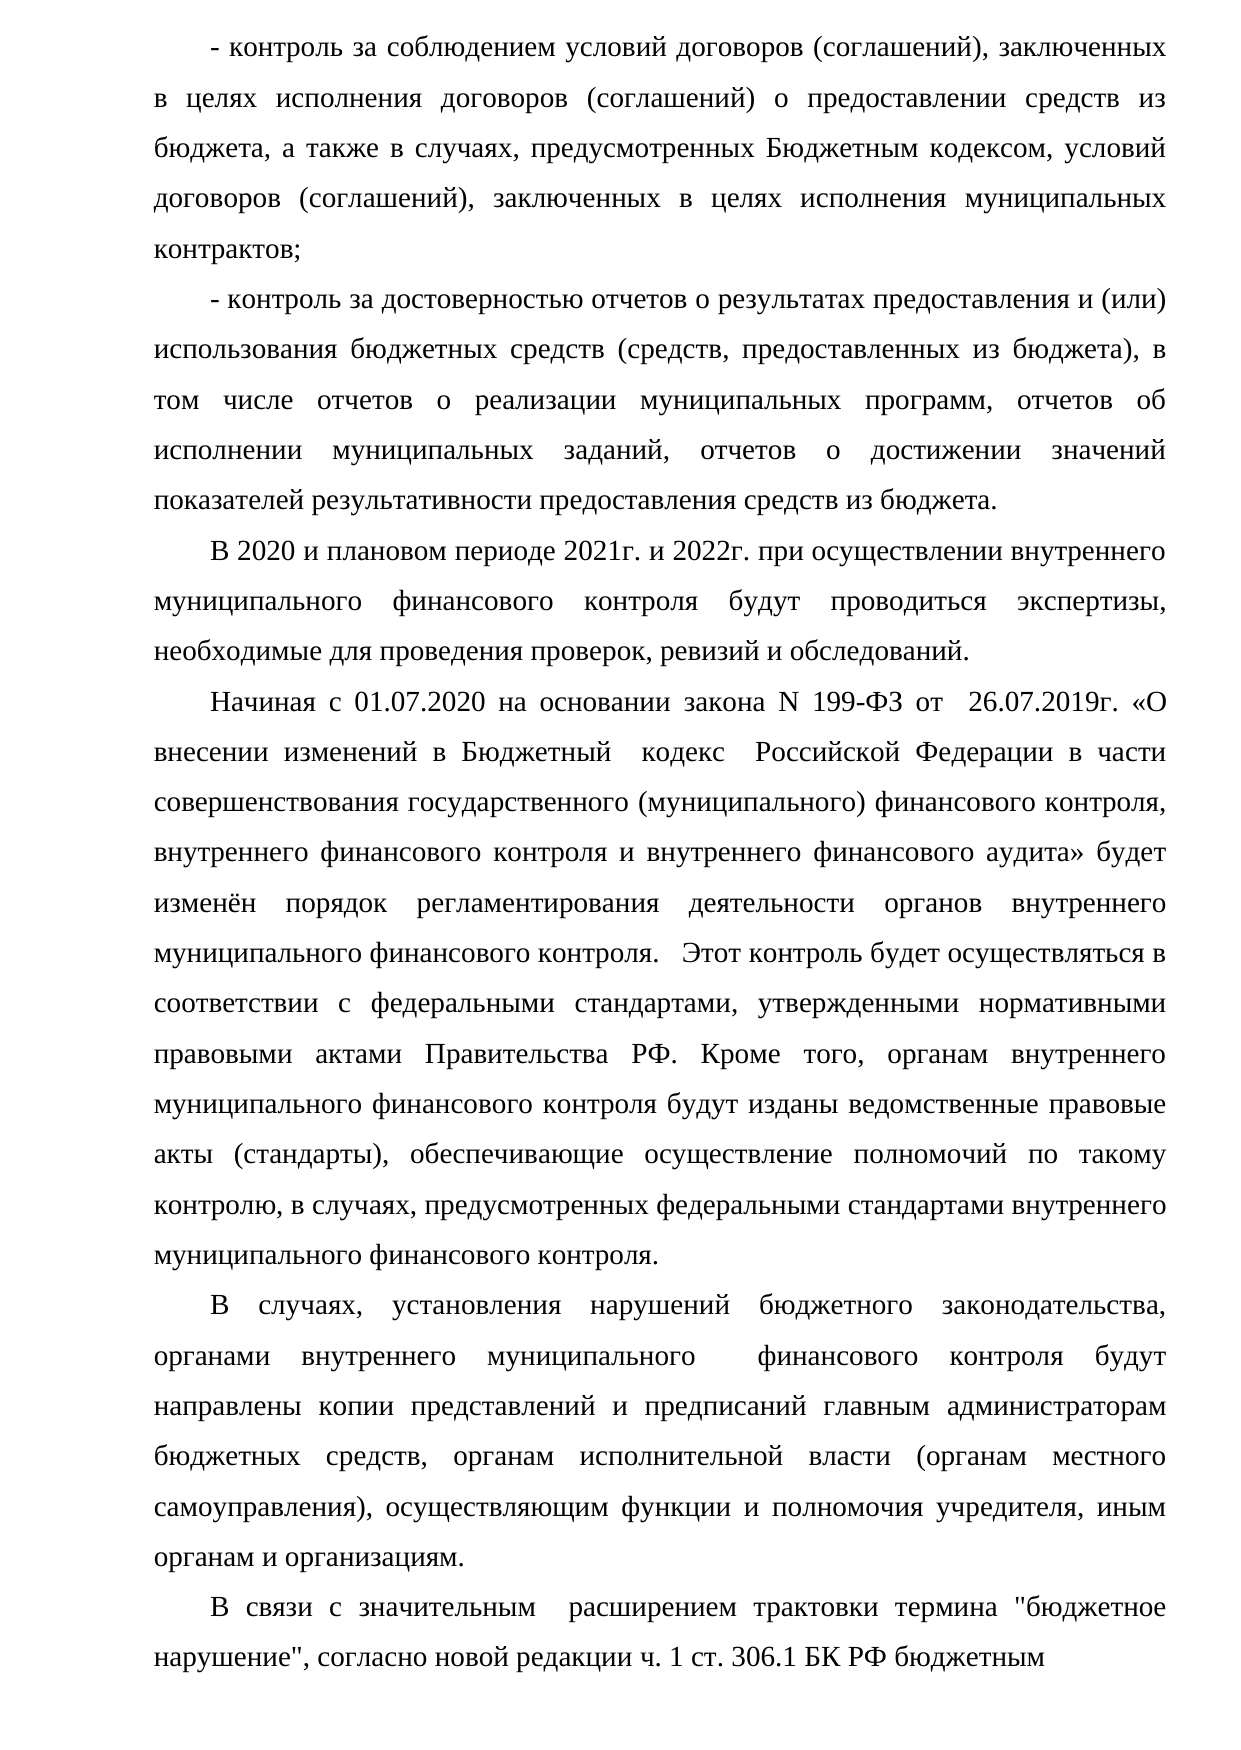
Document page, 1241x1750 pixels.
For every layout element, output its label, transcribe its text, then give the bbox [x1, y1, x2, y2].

text Начиная с 01.07.2020 на основании закона N 199-ФЗ от 26.07.2019г. «О внесении изменений в Бюджетный кодекс Российской Федерации в части совершенствования государственного (муниципального) финансового контроля, внутреннего финансового контроля и внутреннего финансового аудита» будет изменён порядок регламентирования деятельности органов внутреннего муниципального финансового контроля. Этот контроль будет осуществляться в соответствии с федеральными стандартами, утвержденными нормативными правовыми актами Правительства РФ. Кроме того, органам внутреннего муниципального финансового контроля будут изданы ведомственные правовые акты (стандарты), обеспечивающие осуществление полномочий по такому контролю, в случаях, предусмотренных федеральными стандартами внутреннего муниципального финансового контроля. [153, 684, 1167, 1271]
text - контроль за достоверностью отчетов о результатах предоставления и (или) использования бюджетных средств (средств, предоставленных из бюджета), в том числе отчетов о реализации муниципальных программ, отчетов об исполнении муниципальных заданий, отчетов о достижении значений показателей результативности предоставления средств из бюджета. [153, 281, 1167, 516]
text В связи с значительным расширением трактовки термина "бюджетное нарушение", согласно новой редакции ч. 1 ст. 306.1 БК РФ бюджетным [153, 1589, 1167, 1673]
text - контроль за соблюдением условий договоров (соглашений), заключенных в целях исполнения договоров (соглашений) о предоставлении средств из бюджета, а также в случаях, предусмотренных Бюджетным кодексом, условий договоров (соглашений), заключенных в целях исполнения муниципальных контрактов; [153, 29, 1167, 264]
text В 2020 и плановом периоде 2021г. и 2022г. при осуществлении внутреннего муниципального финансового контроля будут проводиться экспертизы, необходимые для проведения проверок, ревизий и обследований. [153, 533, 1167, 667]
text В случаях, установления нарушений бюджетного законодательства, органами внутреннего муниципального финансового контроля будут направлены копии представлений и предписаний главным администраторам бюджетных средств, органам исполнительной власти (органам местного самоуправления), осуществляющим функции и полномочия учредителя, иным органам и организациям. [153, 1287, 1167, 1572]
